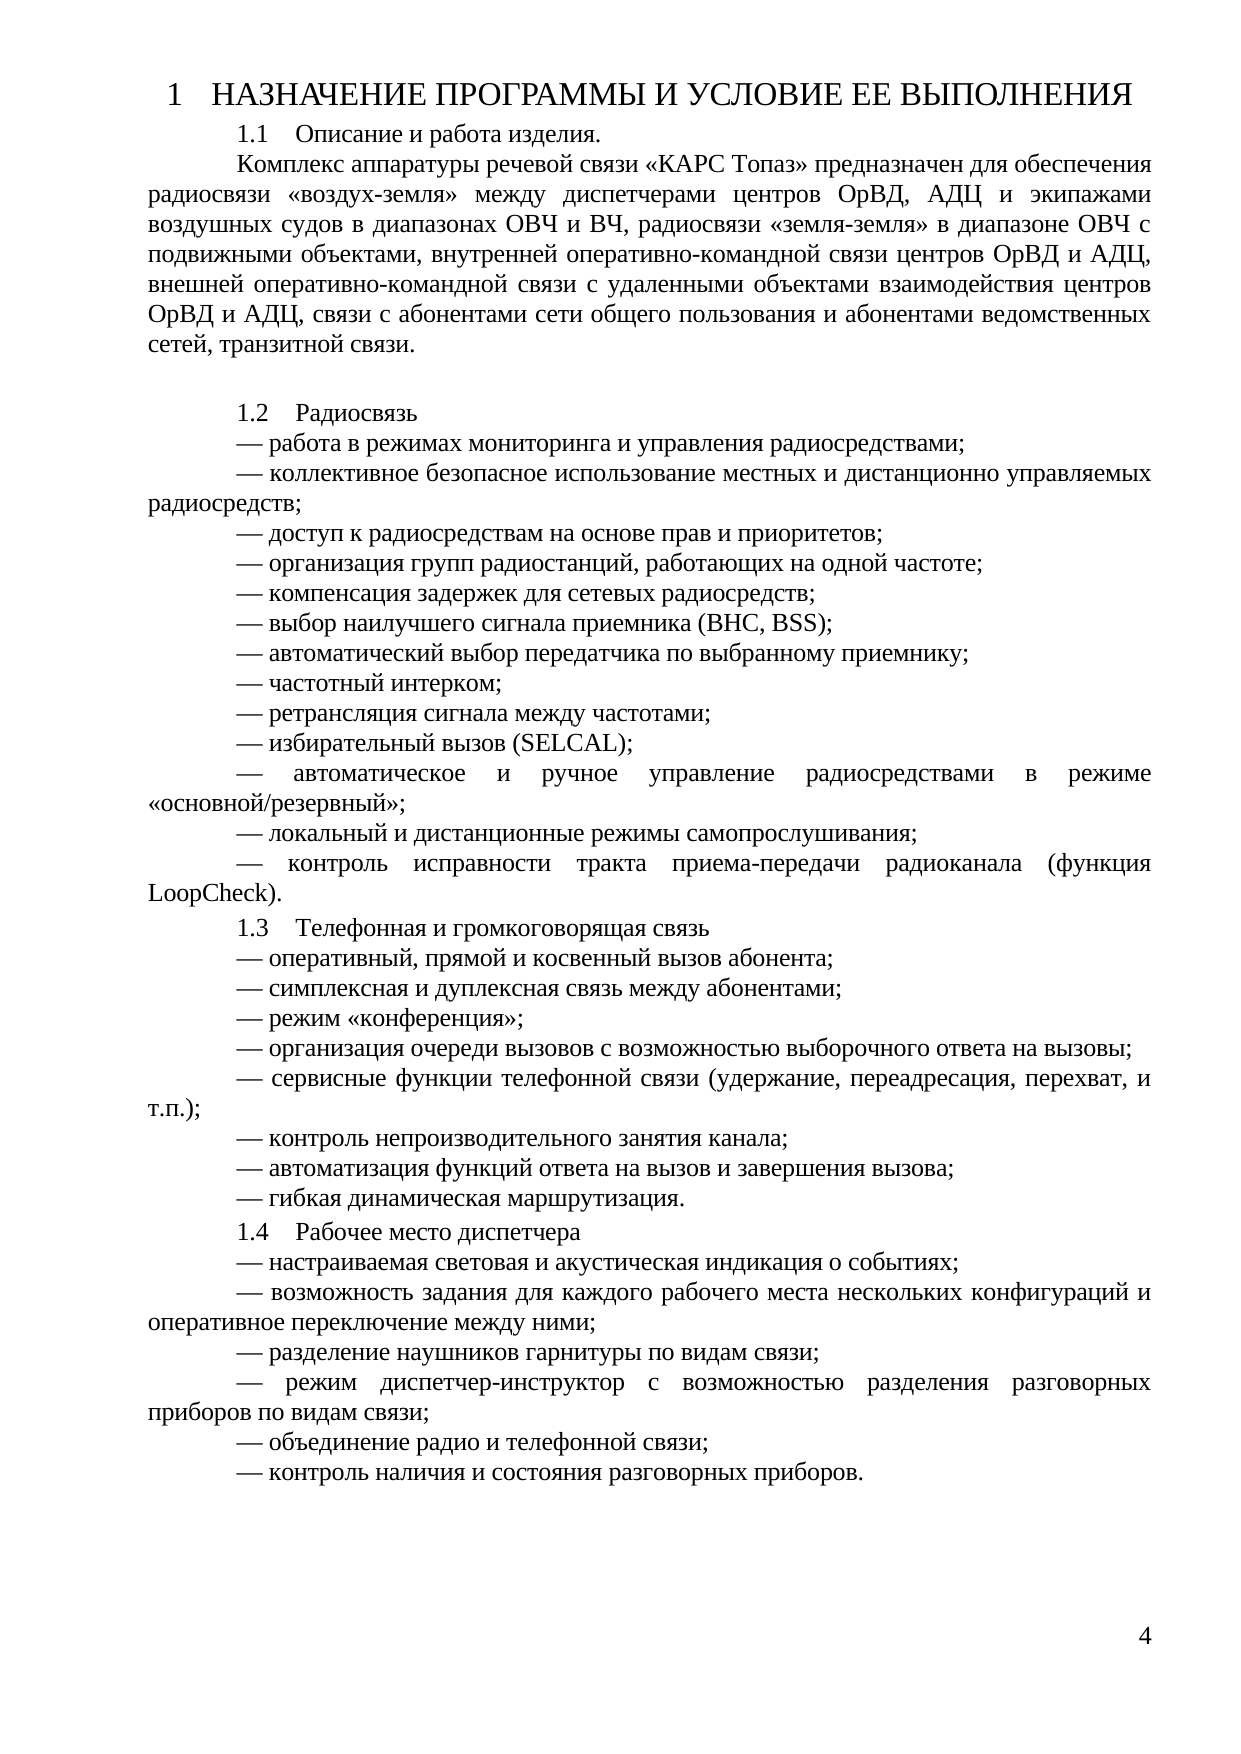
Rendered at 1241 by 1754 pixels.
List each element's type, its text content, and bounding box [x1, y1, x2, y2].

text — организация групп радиостанций, работающих на одной частоте; [148, 547, 1152, 577]
text — локальный и дистанционные режимы самопрослушивания; [148, 817, 1152, 847]
text — контроль исправности тракта приема-передачи радиоканала (функция LoopCheck). [148, 847, 1152, 907]
text — разделение наушников гарнитуры по видам связи; [148, 1336, 1152, 1366]
text Комплекс аппаратуры речевой связи «КАРС Топаз» предназначен для обеспечения радиосвязи «воздух-земля» между диспетчерами центров ОрВД, АДЦ и экипажами воздушных судов в диапазонах ОВЧ и ВЧ, радиосвязи «земля-земля» в диапазоне ОВЧ с подвижными объектами, внутренней оперативно-командной связи центров ОрВД и АДЦ, внешней оперативно-командной связи с удаленными объектами взаимодействия центров ОрВД и АДЦ, связи с абонентами сети общего пользования и абонентами ведомственных сетей, транзитной связи. [148, 148, 1152, 358]
text — организация очереди вызовов с возможностью выборочного ответа на вызовы; [148, 1032, 1152, 1062]
text — гибкая динамическая маршрутизация. [148, 1182, 1152, 1212]
text — режим диспетчер-инструктор с возможностью разделения разговорных приборов по видам связи; [148, 1366, 1152, 1426]
text — коллективное безопасное использование местных и дистанционно управляемых радиосредств; [148, 457, 1152, 517]
subtitle Рабочее место диспетчера [148, 1216, 1152, 1246]
text — выбор наилучшего сигнала приемника (BHC, BSS); [148, 607, 1152, 637]
text — работа в режимах мониторинга и управления радиосредствами; [148, 427, 1152, 457]
text — настраиваемая световая и акустическая индикация о событиях; [148, 1246, 1152, 1276]
text — избирательный вызов (SELCAL); [148, 727, 1152, 757]
text — автоматический выбор передатчика по выбранному приемнику; [148, 637, 1152, 667]
text — доступ к радиосредствам на основе прав и приоритетов; [148, 517, 1152, 547]
text — частотный интерком; [148, 667, 1152, 697]
text — возможность задания для каждого рабочего места нескольких конфигураций и оперативное переключение между ними; [148, 1276, 1152, 1336]
subtitle Радиосвязь [148, 397, 1152, 427]
text — оперативный, прямой и косвенный вызов абонента; [148, 942, 1152, 972]
text — сервисные функции телефонной связи (удержание, переадресация, перехват, и т.п.); [148, 1062, 1152, 1122]
subtitle Назначение программы и условие ее выполнения [148, 74, 1152, 112]
text — ретрансляция сигнала между частотами; [148, 697, 1152, 727]
text — автоматическое и ручное управление радиосредствами в режиме «основной/резервный»; [148, 757, 1152, 817]
text — контроль наличия и состояния разговорных приборов. [148, 1456, 1152, 1486]
text — контроль непроизводительного занятия канала; [148, 1122, 1152, 1152]
text — режим «конференция»; [148, 1002, 1152, 1032]
text — автоматизация функций ответа на вызов и завершения вызова; [148, 1152, 1152, 1182]
subtitle Описание и работа изделия. [148, 118, 1152, 148]
text — объединение радио и телефонной связи; [148, 1426, 1152, 1456]
text — компенсация задержек для сетевых радиосредств; [148, 577, 1152, 607]
subtitle Телефонная и громкоговорящая связь [148, 912, 1152, 942]
text — симплексная и дуплексная связь между абонентами; [148, 972, 1152, 1002]
